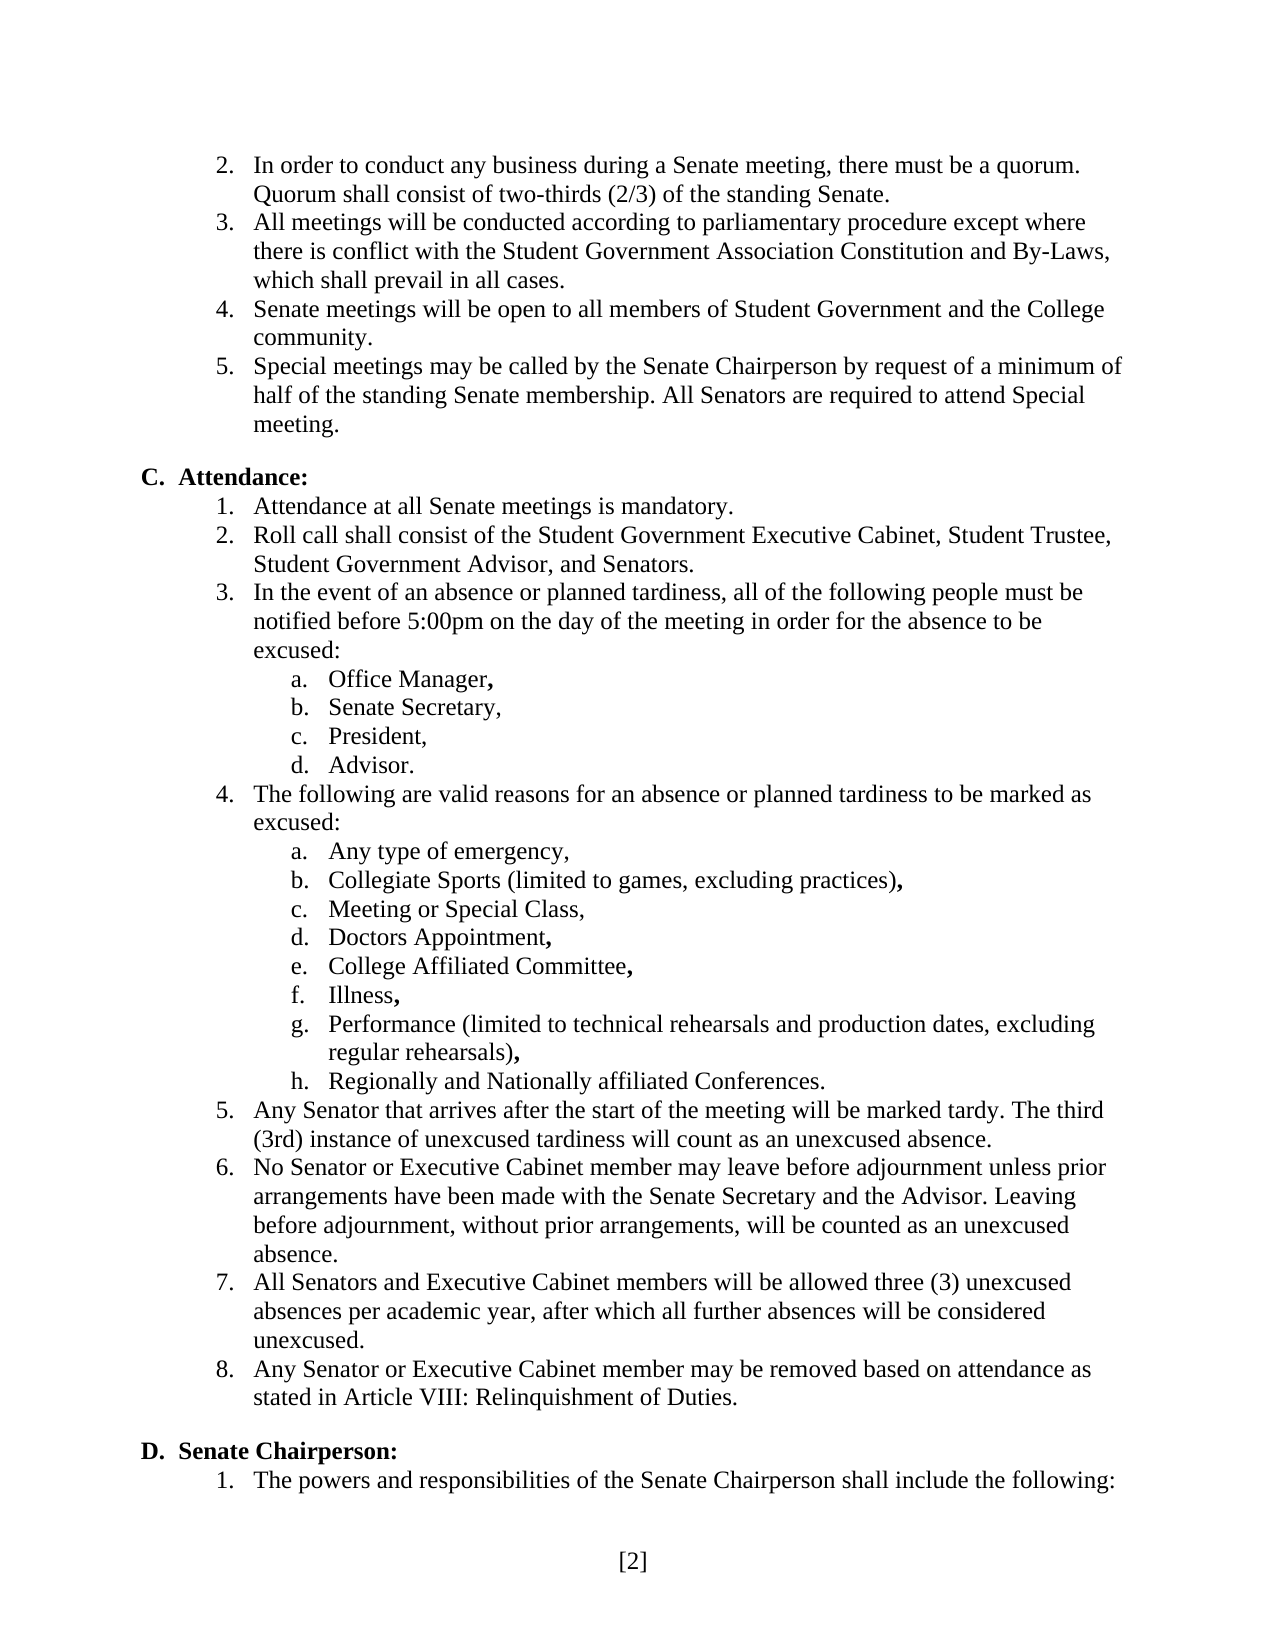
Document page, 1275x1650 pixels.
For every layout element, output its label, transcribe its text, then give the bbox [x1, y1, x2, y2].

list In order to conduct any business during a Senate meeting, there must be a quorum. Quorum shall consist of two-thirds (2/3) of the standing Senate. [216, 150, 1125, 207]
list President, [291, 721, 1125, 750]
list In the event of an absence or planned tardiness, all of the following people must be notified before 5:00pm on the day of the meeting in order for the absence to be excused: [216, 577, 1125, 664]
list All Senators and Executive Cabinet members will be allowed three (3) unexcused absences per academic year, after which all further absences will be considered unexcused. [216, 1267, 1125, 1354]
list Performance (limited to technical rehearsals and production dates, excluding regular rehearsals), [291, 1009, 1125, 1066]
list The powers and responsibilities of the Senate Chairperson shall include the following: [216, 1465, 1125, 1494]
list Illness, [291, 980, 1125, 1009]
list Advisor. [291, 750, 1125, 779]
list Any Senator or Executive Cabinet member may be removed based on attendance as stated in Article VIII: Relinquishment of Duties. [216, 1354, 1125, 1411]
list Special meetings may be called by the Senate Chairperson by request of a minimum of half of the standing Senate membership. All Senators are required to attend Special meeting. [216, 351, 1125, 437]
list College Affiliated Committee, [291, 951, 1125, 980]
list Roll call shall consist of the Student Government Executive Cabinet, Student Trustee, Student Government Advisor, and Senators. [216, 520, 1125, 577]
list Meeting or Special Class, [291, 894, 1125, 922]
list The following are valid reasons for an absence or planned tardiness to be marked as excused: [216, 779, 1125, 836]
list Office Manager, [291, 664, 1125, 692]
list Collegiate Sports (limited to games, excluding practices), [291, 865, 1125, 894]
list Senate Secretary, [291, 692, 1125, 721]
list Any Senator that arrives after the start of the meeting will be marked tardy. The third (3rd) instance of unexcused tardiness will count as an unexcused absence. [216, 1095, 1125, 1152]
list No Senator or Executive Cabinet member may leave before adjournment unless prior arrangements have been made with the Senate Secretary and the Advisor. Leaving before adjournment, without prior arrangements, will be counted as an unexcused absence. [216, 1152, 1125, 1267]
list Attendance: [141, 462, 1125, 491]
list Senate Chairperson: [141, 1436, 1125, 1465]
list Any type of emergency, [291, 836, 1125, 865]
list Regionally and Nationally affiliated Conferences. [291, 1066, 1125, 1095]
list Doctors Appointment, [291, 922, 1125, 951]
list Senate meetings will be open to all members of Student Government and the College community. [216, 294, 1125, 351]
list Attendance at all Senate meetings is mandatory. [216, 491, 1125, 520]
list All meetings will be conducted according to parliamentary procedure except where there is conflict with the Student Government Association Constitution and By-Laws, which shall prevail in all cases. [216, 207, 1125, 294]
